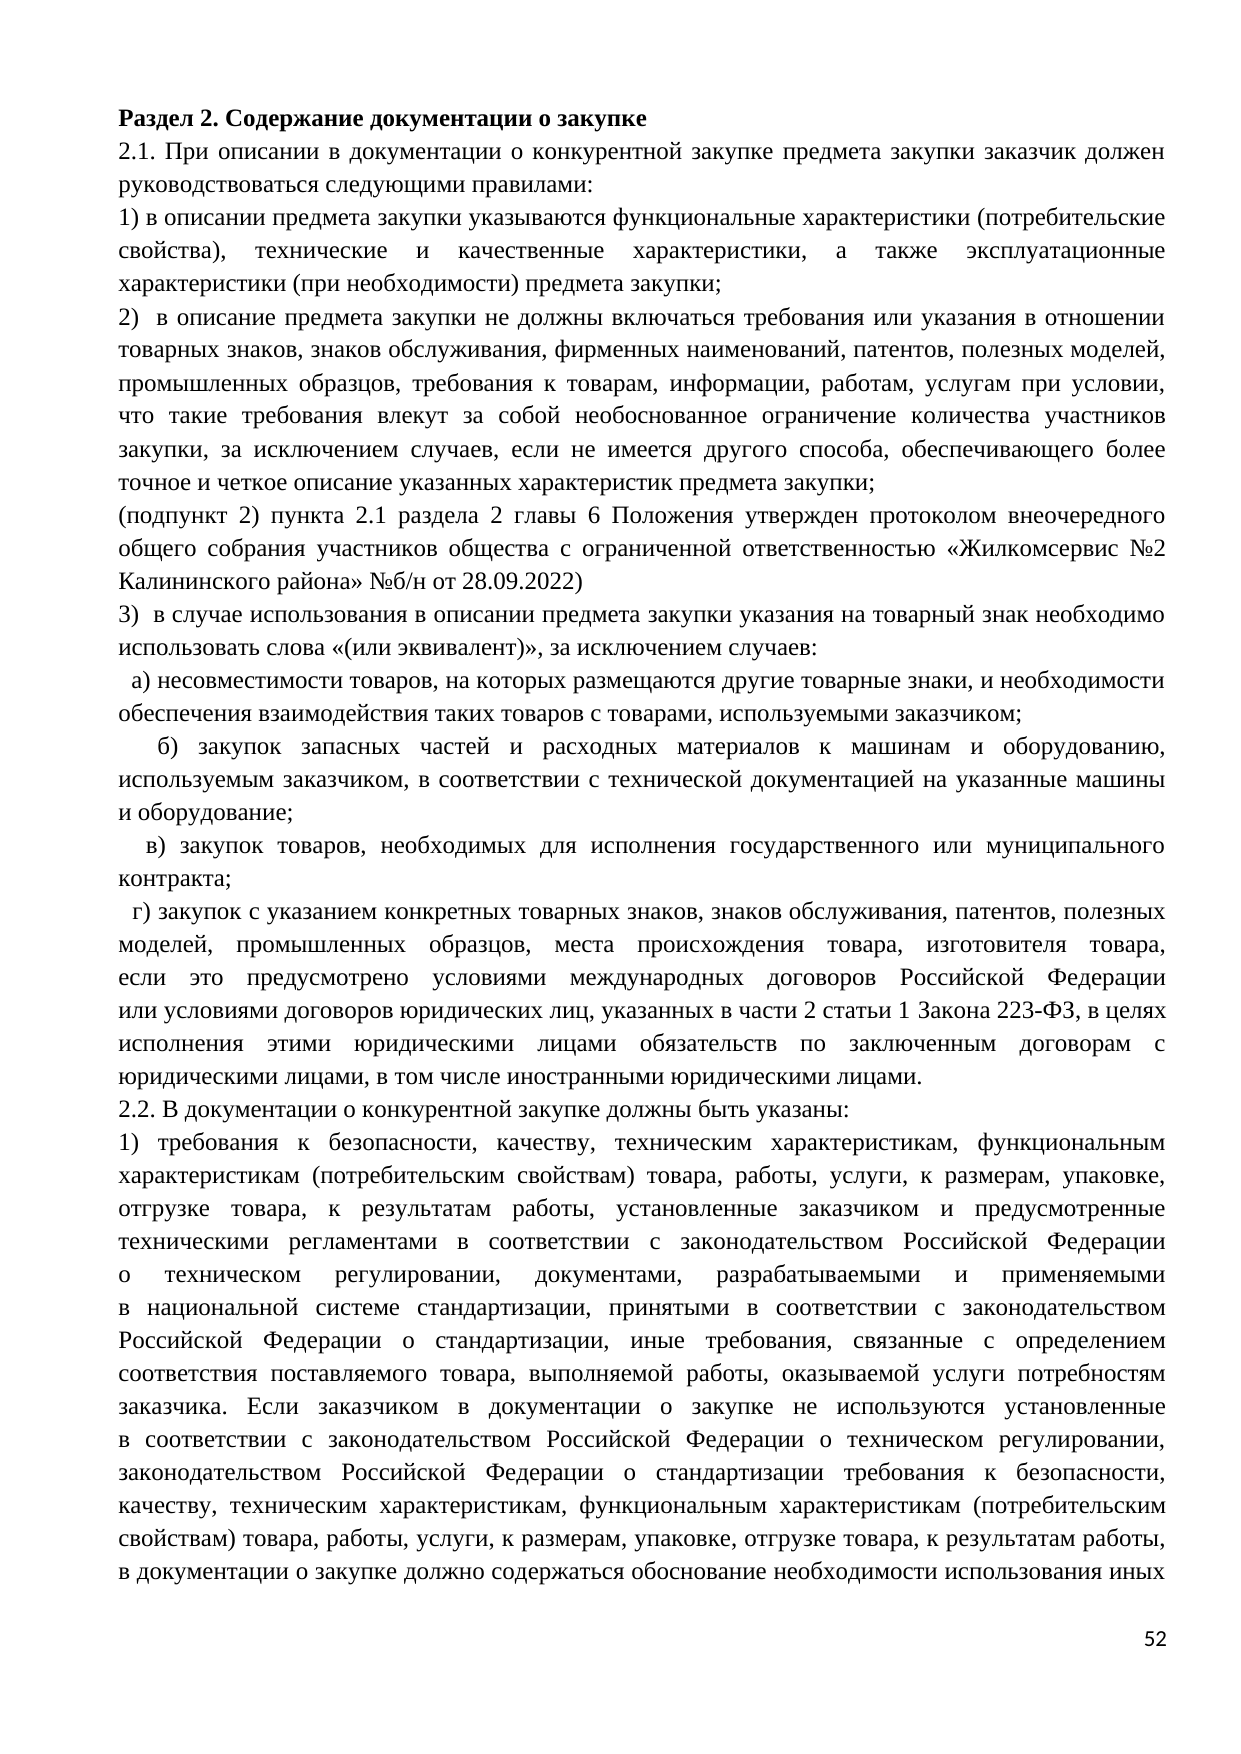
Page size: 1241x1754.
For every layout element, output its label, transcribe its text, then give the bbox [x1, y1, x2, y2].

text 2.1. При описании в документации о конкурентной закупке предмета закупки заказчик должен руководствоваться следующими правилами: [118, 136, 1167, 198]
text 3) в случае использования в описании предмета закупки указания на товарный знак необходимо использовать слова «(или эквивалент)», за исключением случаев: [118, 599, 1167, 661]
text в) закупок товаров, необходимых для исполнения государственного или муниципального контракта; [118, 830, 1167, 892]
text 2) в описание предмета закупки не должны включаться требования или указания в отношении товарных знаков, знаков обслуживания, фирменных наименований, патентов, полезных моделей, промышленных образцов, требования к товарам, информации, работам, услугам при условии, что такие требования влекут за собой необоснованное ограничение количества участников закупки, за исключением случаев, если не имеется другого способа, обеспечивающего более точное и четкое описание указанных характеристик предмета закупки; [118, 302, 1167, 495]
text Раздел 2. Содержание документации о закупке [118, 103, 1167, 132]
text 2.2. В документации о конкурентной закупке должны быть указаны: [118, 1094, 1167, 1123]
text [118, 1127, 1167, 1585]
text г) закупок с указанием конкретных товарных знаков, знаков обслуживания, патентов, полезных моделей, промышленных образцов, места происхождения товара, изготовителя товара, если это предусмотрено условиями международных договоров Российской Федерации или условиями договоров юридических лиц, указанных в части 2 статьи 1 Закона 223-ФЗ, в целях исполнения этими юридическими лицами обязательств по заключенным договорам с юридическими лицами, в том числе иностранными юридическими лицами. [118, 896, 1167, 1090]
text (подпункт 2) пункта 2.1 раздела 2 главы 6 Положения утвержден протоколом внеочередного общего собрания участников общества с ограниченной ответственностью «Жилкомсервис №2 Калининского района» №б/н от 28.09.2022) [118, 500, 1167, 594]
text 1) в описании предмета закупки указываются функциональные характеристики (потребительские свойства), технические и качественные характеристики, а также эксплуатационные характеристики (при необходимости) предмета закупки; [118, 202, 1167, 297]
text а) несовместимости товаров, на которых размещаются другие товарные знаки, и необходимости обеспечения взаимодействия таких товаров с товарами, используемыми заказчиком; [118, 665, 1167, 727]
text б) закупок запасных частей и расходных материалов к машинам и оборудованию, используемым заказчиком, в соответствии с технической документацией на указанные машины и оборудование; [118, 731, 1167, 826]
